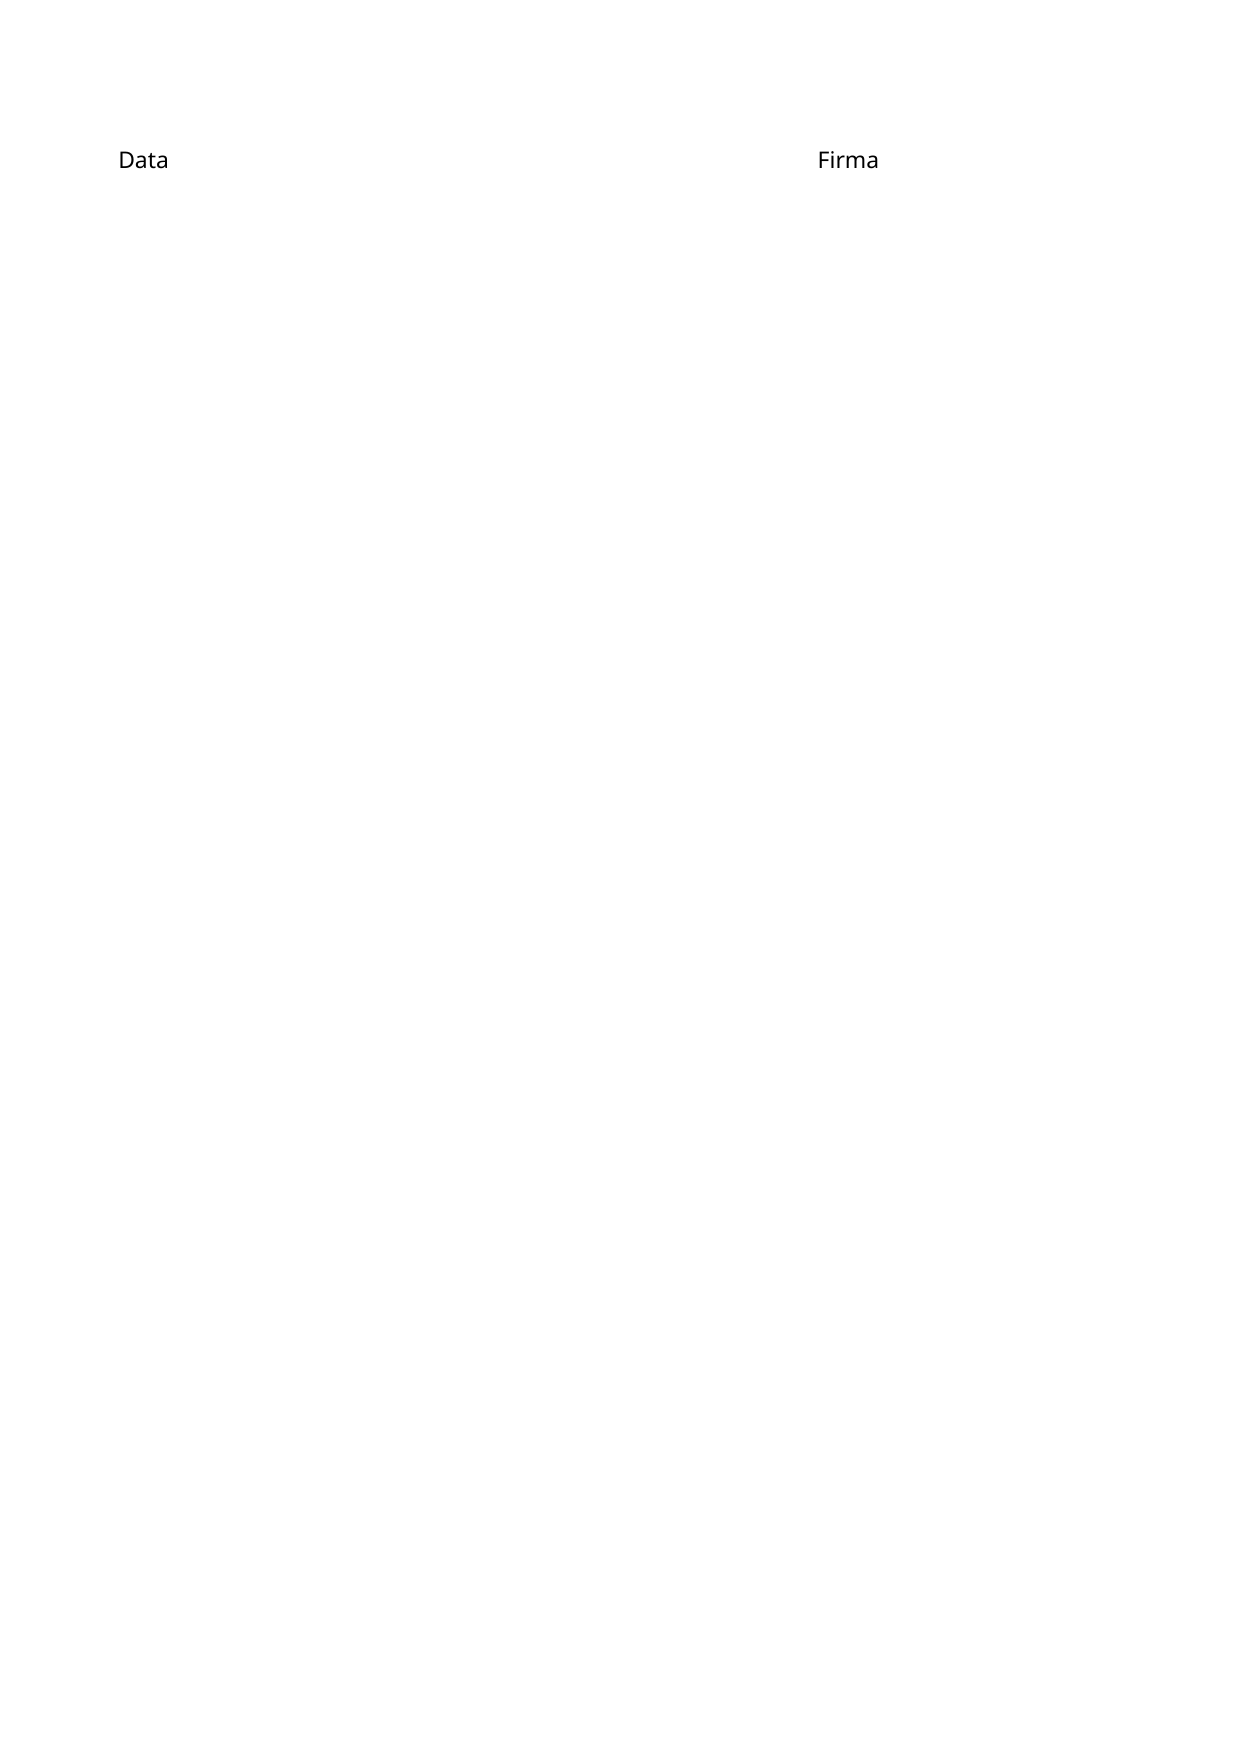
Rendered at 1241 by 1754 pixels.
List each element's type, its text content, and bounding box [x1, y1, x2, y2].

text Data Firma [118, 144, 1122, 175]
